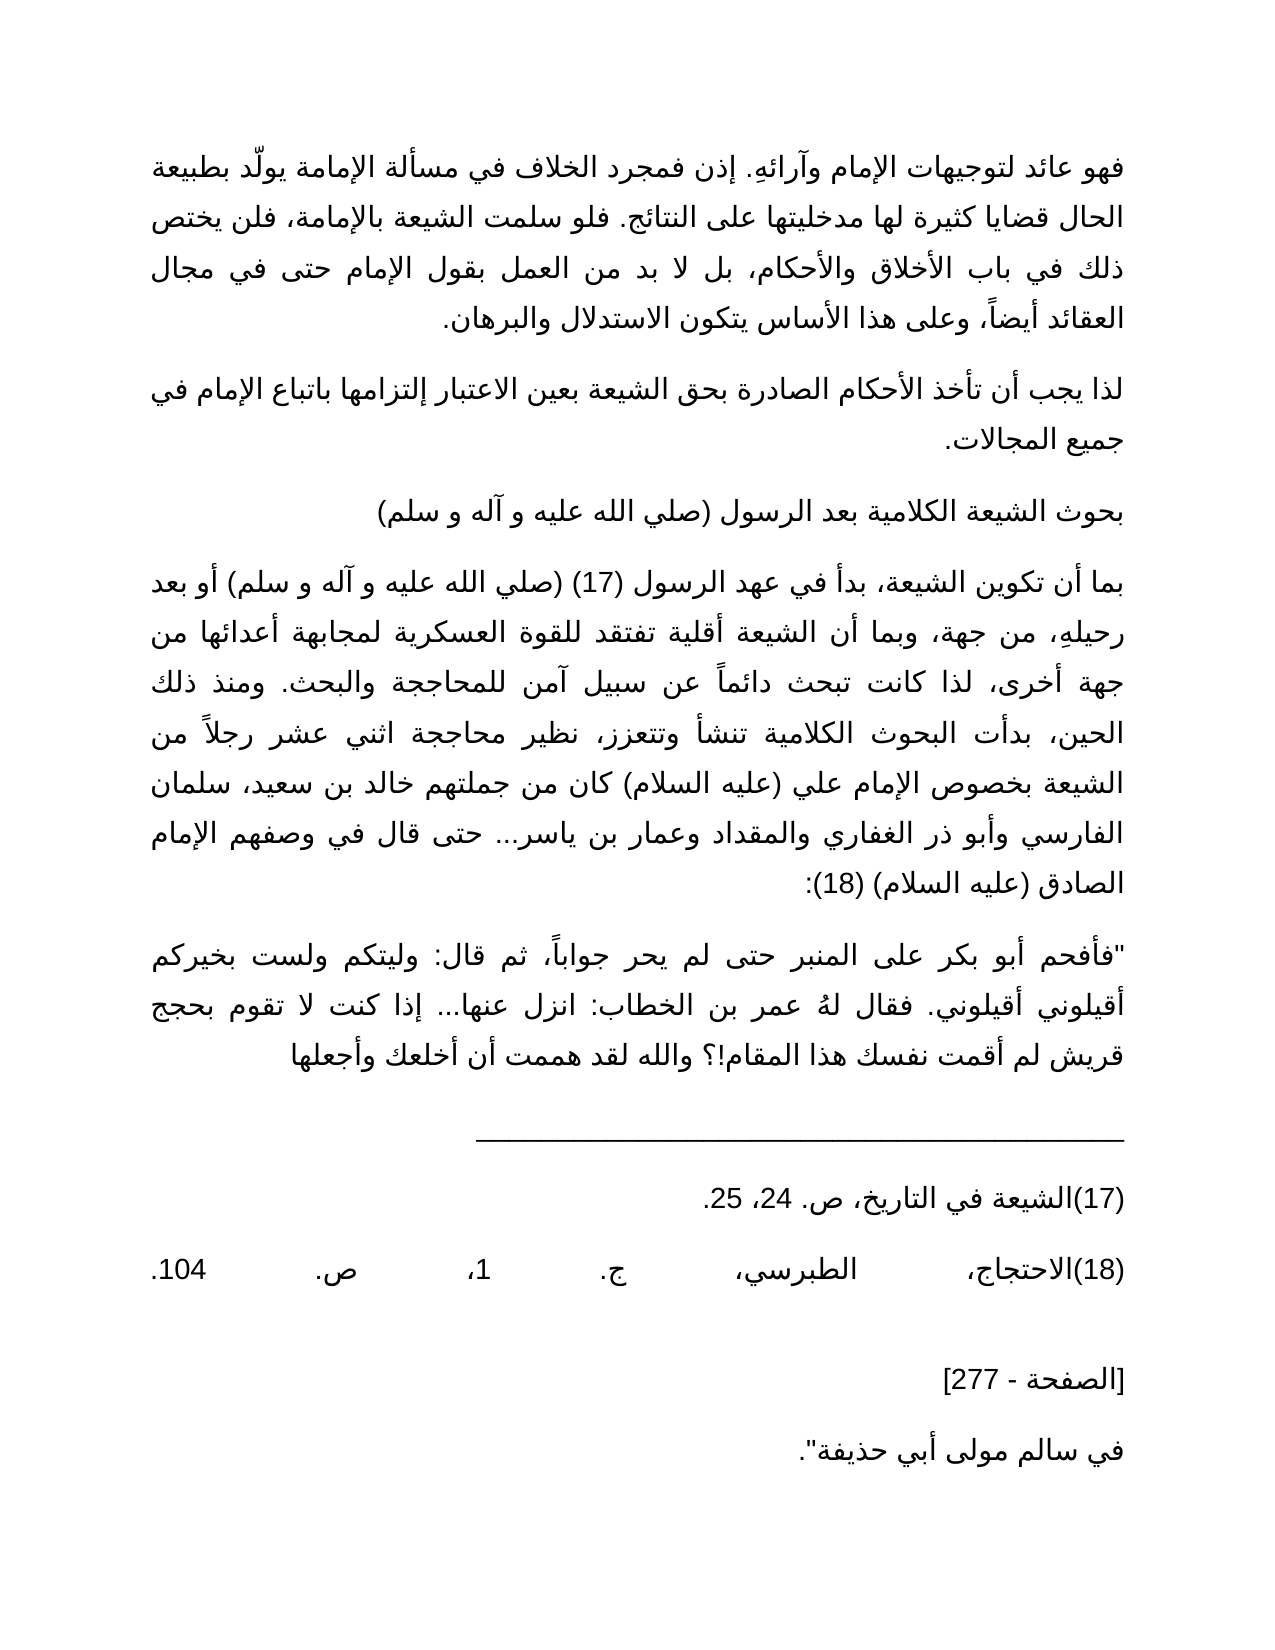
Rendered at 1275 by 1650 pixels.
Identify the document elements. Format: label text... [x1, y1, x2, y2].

text [الصفحة - 277] [150, 1362, 1125, 1396]
text (18)الاحتجاج، الطبرسي، ج. 1، ص. 104. [150, 1252, 1125, 1327]
text لذا يجب أن تأخذ الأحكام الصادرة بحق الشيعة بعين الاعتبار إلتزامها باتباع الإمام في جميع المجالات. [150, 372, 1125, 456]
text بما أن تكوين الشيعة، بدأ في عهد الرسول (17) (صلي الله عليه و آله و سلم) أو بعد رحيلهِ، من جهة، وبما أن الشيعة أقلية تفتقد للقوة العسكرية لمجابهة أعدائها من جهة أخرى، لذا كانت تبحث دائماً عن سبيل آمن للمحاججة والبحث. ومنذ ذلك الحين، بدأت البحوث الكلامية تنشأ وتتعزز، نظير محاججة اثني عشر رجلاً من الشيعة بخصوص الإمام علي (عليه السلام) كان من جملتهم خالد بن سعيد، سلمان الفارسي وأبو ذر الغفاري والمقداد وعمار بن ياسر... حتى قال في وصفهم الإمام الصادق (عليه السلام) (18): [150, 565, 1125, 900]
text "فأفحم أبو بكر على المنبر حتى لم يحر جواباً، ثم قال: وليتكم ولست بخيركم أقيلوني أقيلوني. فقال لهُ عمر بن الخطاب: انزل عنها... إذا كنت لا تقوم بحجج قريش لم أقمت نفسك هذا المقام!؟ والله لقد هممت أن أخلعك وأجعلها [150, 938, 1125, 1072]
text ________________________________________ [150, 1109, 1125, 1143]
text بحوث الشيعة الكلامية بعد الرسول (صلي الله عليه و آله و سلم) [150, 493, 1125, 527]
text (17)الشيعة في التاريخ، ص. 24، 25. [150, 1181, 1125, 1214]
text في سالم مولى أبي حذيفة". [150, 1433, 1125, 1467]
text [150, 150, 1125, 334]
